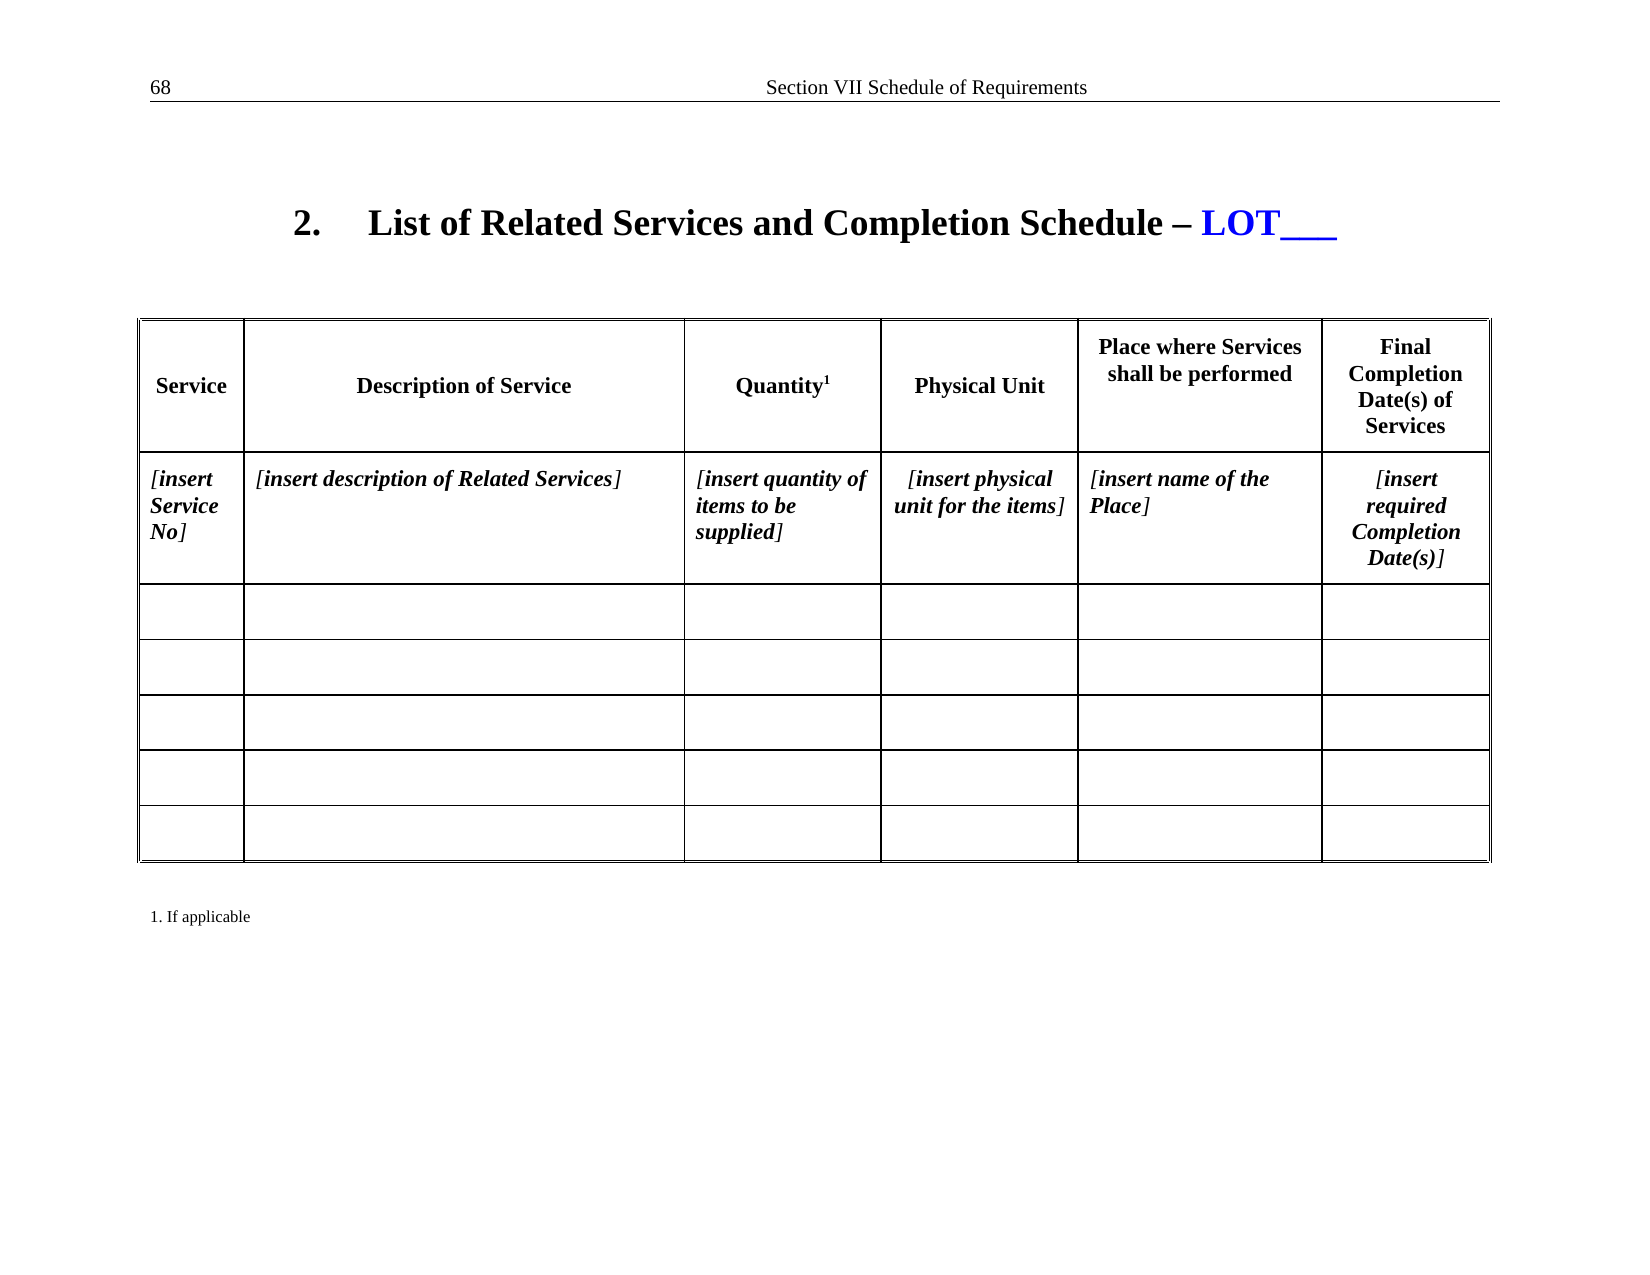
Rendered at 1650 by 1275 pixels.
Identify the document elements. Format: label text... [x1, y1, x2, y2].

table_cell [1323, 696, 1489, 749]
table_cell [882, 696, 1077, 749]
table_cell [140, 806, 243, 860]
table_cell [insert required Completion Date(s)] [1323, 453, 1489, 583]
table_cell [insert physical unit for the items] [882, 453, 1077, 583]
table_cell [1323, 640, 1489, 694]
table_cell [245, 751, 684, 804]
table_cell [245, 806, 684, 860]
table_cell [1079, 640, 1321, 694]
table_cell [882, 585, 1077, 638]
table_cell Quantity1 [685, 321, 880, 451]
table_cell [1323, 751, 1489, 804]
table_cell [1079, 751, 1321, 804]
table_cell [685, 751, 880, 804]
table_cell [140, 751, 243, 804]
table_cell [882, 640, 1077, 694]
table_cell Service [139, 318, 243, 451]
table_cell [1323, 806, 1489, 860]
table_cell [245, 585, 684, 638]
table_cell [685, 640, 880, 694]
table_cell [245, 696, 684, 749]
table_cell [insert quantity of items to be supplied] [685, 453, 880, 583]
table_cell [685, 806, 880, 860]
table_cell Place where Services shall be performed [1079, 321, 1321, 451]
table_header 2. List of Related Services and Completion Schedule – LOT___ [139, 188, 1491, 318]
table_cell 1. If applicable [139, 860, 1491, 939]
table_cell [882, 806, 1077, 860]
table_cell [insert description of Related Services] [245, 453, 684, 583]
table_cell Physical Unit [882, 321, 1077, 451]
table_cell [685, 585, 880, 638]
table_cell [insert name of the Place] [1079, 453, 1321, 583]
table_cell [245, 640, 684, 694]
table_cell [1079, 696, 1321, 749]
table_cell [140, 640, 243, 694]
table_cell [1079, 806, 1321, 860]
table_cell [140, 585, 243, 638]
table_cell [685, 696, 880, 749]
table_cell [1323, 585, 1489, 638]
table_cell [1079, 585, 1321, 638]
table_cell [882, 751, 1077, 804]
table_cell [140, 696, 243, 749]
table_cell [insert Service No] [140, 453, 243, 583]
table_cell Description of Service [245, 321, 684, 451]
table_cell Final Completion Date(s) of Services [1323, 318, 1491, 451]
